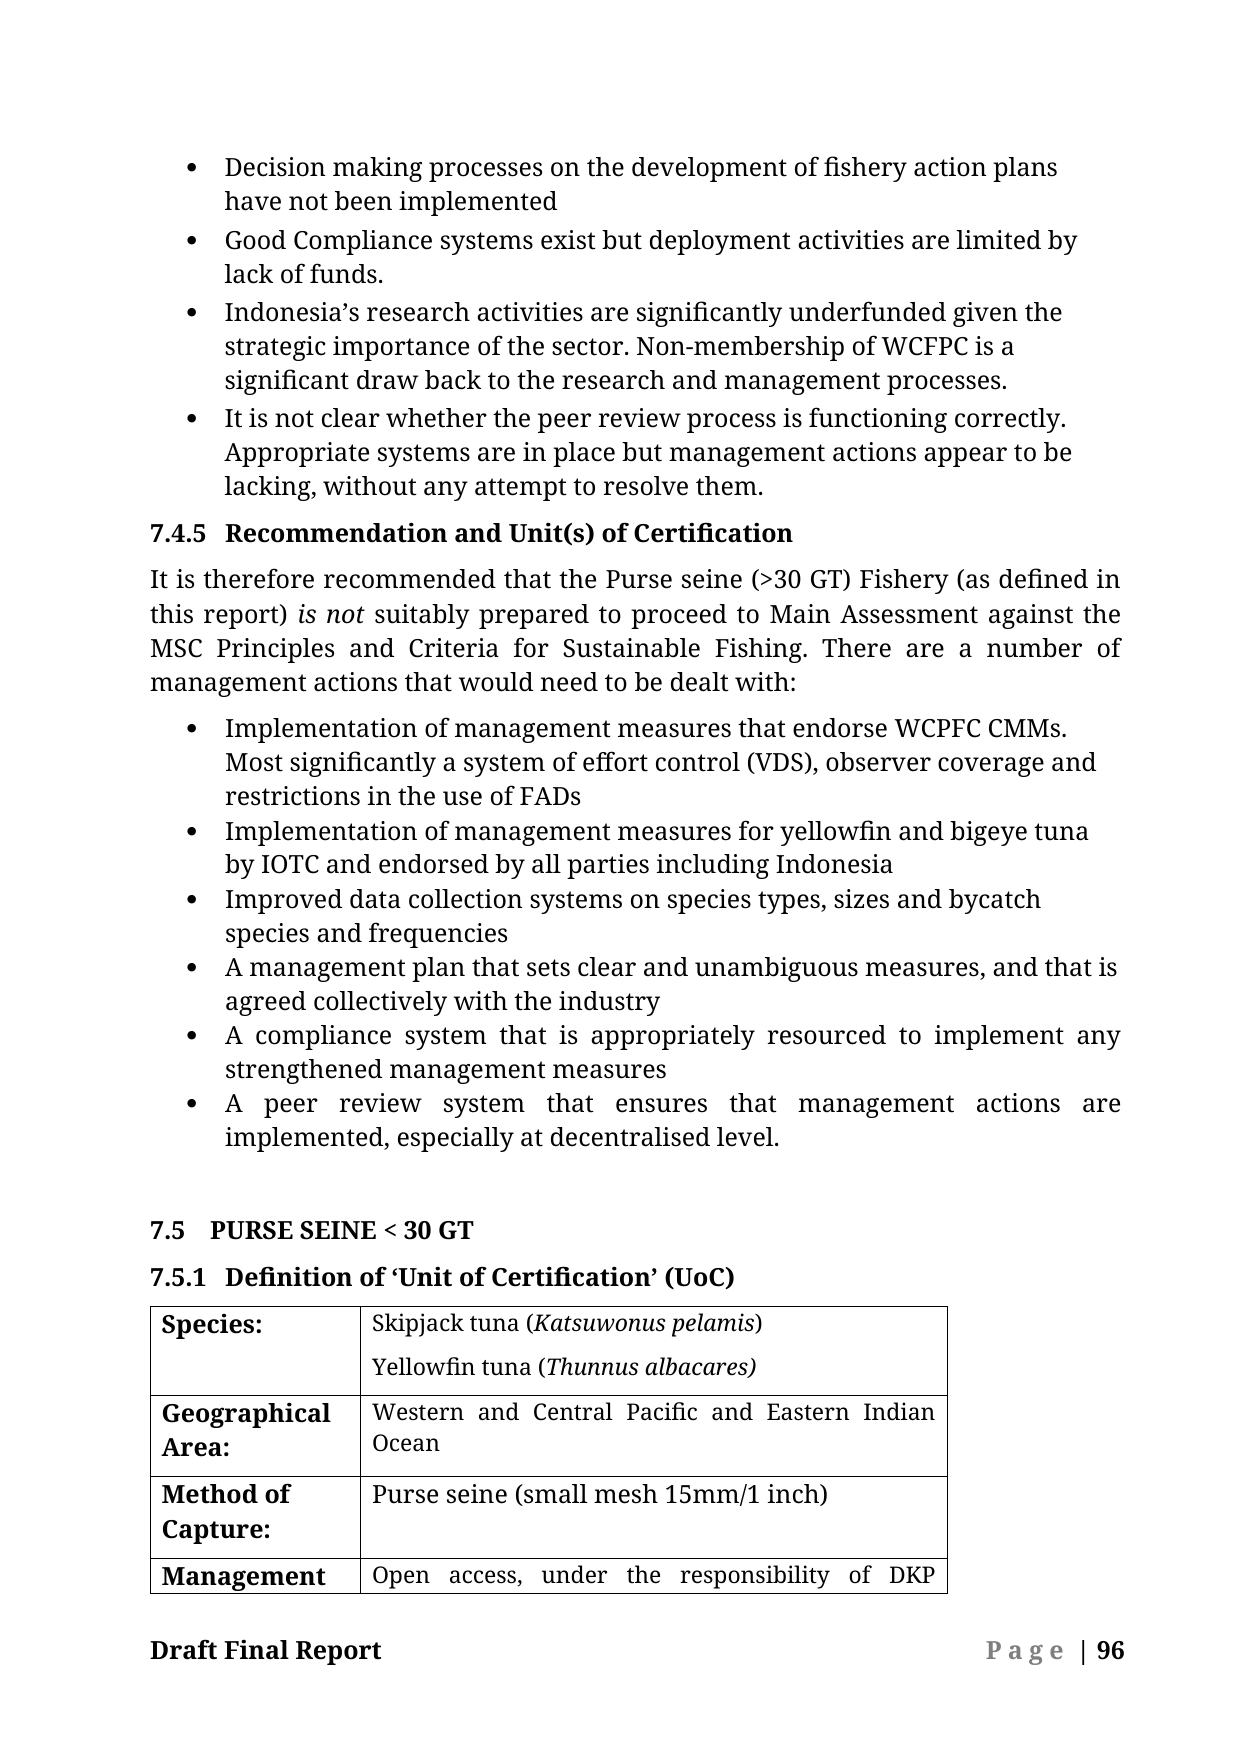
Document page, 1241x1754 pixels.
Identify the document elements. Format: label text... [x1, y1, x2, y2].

subtitle Definition of ‘Unit of Certification’ (UoC) [150, 1259, 1122, 1293]
list A peer review system that ensures that management actions are implemented, especially at decentralised level. [187, 1086, 1122, 1154]
table_cell Purse seine (small mesh 15mm/1 inch) [361, 1477, 947, 1558]
table_cell Management System: [151, 1559, 360, 1593]
list Implementation of management measures that endorse WCPFC CMMs. Most significantly a system of effort control (VDS), observer coverage and restrictions in the use of FADs [187, 711, 1122, 813]
subtitle Purse seine < 30 GT [150, 1213, 1122, 1247]
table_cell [361, 1559, 947, 1593]
list Decision making processes on the development of fishery action plans have not been implemented [187, 150, 1122, 218]
table_header Skipjack tuna (Katsuwonus pelamis) Yellowfin tuna (Thunnus albacares) [361, 1307, 947, 1394]
list Implementation of management measures for yellowfin and bigeye tuna by IOTC and endorsed by all parties including Indonesia [187, 813, 1122, 881]
list Improved data collection systems on species types, sizes and bycatch species and frequencies [187, 881, 1122, 949]
table_cell Method of Capture: [151, 1477, 360, 1558]
list Good Compliance systems exist but deployment activities are limited by lack of funds. [187, 222, 1122, 290]
list A compliance system that is appropriately resourced to implement any strengthened management measures [187, 1017, 1122, 1086]
table_cell Geographical Area: [151, 1396, 360, 1476]
subtitle Recommendation and Unit(s) of Certification [150, 516, 1122, 550]
list A management plan that sets clear and unambiguous measures, and that is agreed collectively with the industry [187, 949, 1122, 1017]
table_header Species: [151, 1307, 360, 1394]
table_cell Western and Central Pacific and Eastern Indian Ocean [361, 1396, 947, 1476]
list Indonesia’s research activities are significantly underfunded given the strategic importance of the sector. Non-membership of WCFPC is a significant draw back to the research and management processes. [187, 294, 1122, 397]
text It is therefore recommended that the Purse seine (>30 GT) Fishery (as defined in this report) is not suitably prepared to proceed to Main Assessment against the MSC Principles and Criteria for Sustainable Fishing. There are a number of management actions that would need to be dealt with: [150, 562, 1122, 698]
list It is not clear whether the peer review process is functioning correctly. Appropriate systems are in place but management actions appear to be lacking, without any attempt to resolve them. [187, 401, 1122, 503]
